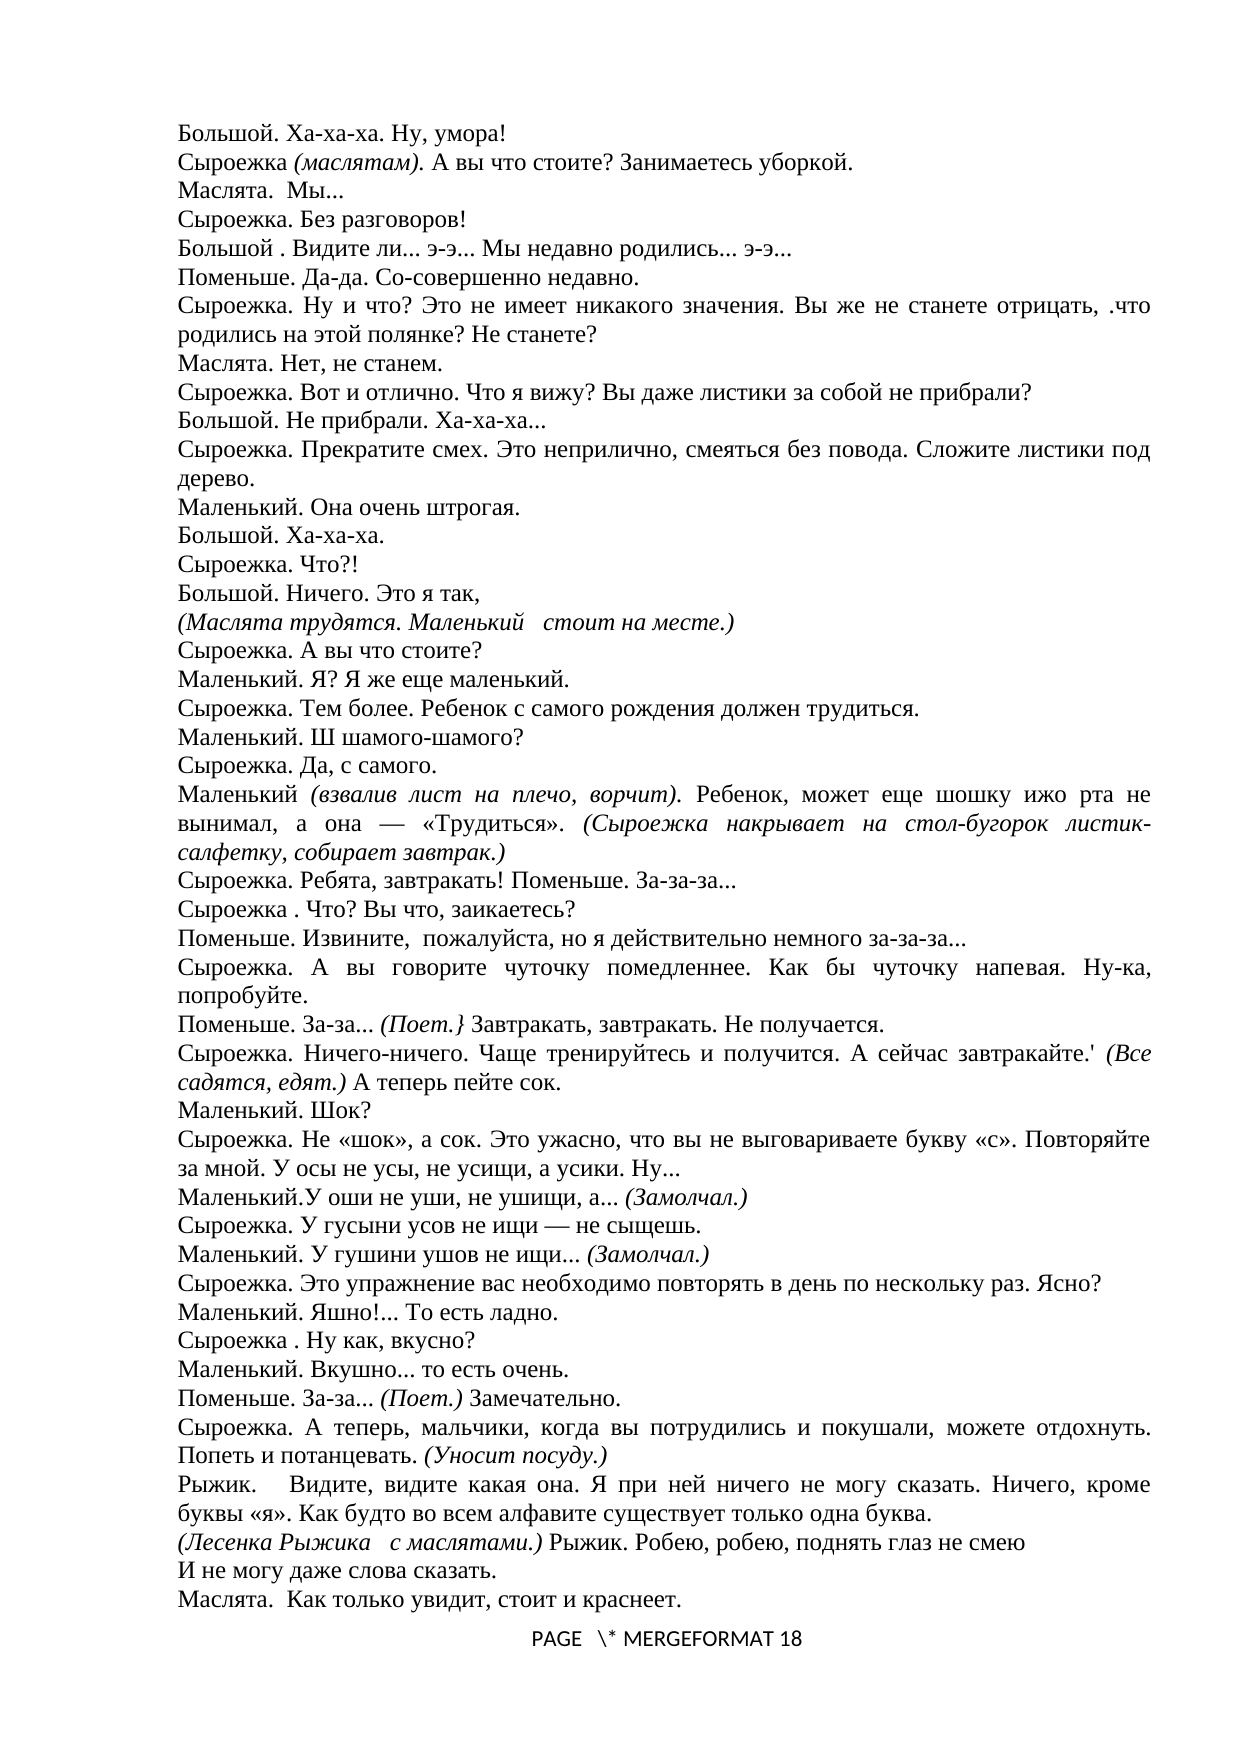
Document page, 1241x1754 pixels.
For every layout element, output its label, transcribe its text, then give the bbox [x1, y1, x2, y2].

text Большой. Ха-ха-ха. [177, 521, 1152, 549]
text Маленький. Вкушно... то есть очень. [177, 1354, 1152, 1383]
text (Лесенка Рыжика с маслятами.) Рыжик. Робею, робею, поднять глаз не смею [177, 1527, 1152, 1556]
text И не могу даже слова сказать. [177, 1556, 1152, 1584]
text Маслята. Как только увидит, стоит и краснеет. [177, 1584, 1152, 1613]
text Сыроежка (маслятам). А вы что стоите? Занимаетесь уборкой. [177, 147, 1152, 176]
text Сыроежка. Прекратите смех. Это неприлично, смеяться без повода. Сложите листики под дерево. [177, 434, 1152, 492]
text Большой. Ха-ха-ха. Ну, умора! [177, 118, 1152, 147]
text Сыроежка . Ну как, вкусно? [177, 1326, 1152, 1354]
text Сыроежка. Ничего-ничего. Чаще тренируйтесь и получится. А сейчас завтракайте.' (Все садятся, едят.) А теперь пейте сок. [177, 1038, 1152, 1096]
text Сыроежка. Не «шок», а сок. Это ужасно, что вы не выговариваете букву «с». Повторяйте за мной. У осы не усы, не усищи, а усики. Ну... [177, 1124, 1152, 1182]
text Маленький. Я? Я же еще маленький. [177, 664, 1152, 693]
text Маленький (взвалив лист на плечо, ворчит). Ребенок, может еще шошку ижо рта не вынимал, а она — «Трудиться». (Сыроежка накрывает на стол-бугорок листик-салфетку, собирает завтрак.) [177, 779, 1152, 866]
text Сыроежка. А вы говорите чуточку помедленнее. Как бы чуточку напевая. Ну-ка, попробуйте. [177, 952, 1152, 1009]
text Маленький. Ш шамого-шамого? [177, 722, 1152, 751]
text Сыроежка. Ребята, завтракать! Поменьше. За-за-за... [177, 866, 1152, 894]
text Сыроежка. Тем более. Ребенок с самого рождения должен трудиться. [177, 693, 1152, 722]
text Маслята. Мы... [177, 176, 1152, 204]
text Маслята. Нет, не станем. [177, 348, 1152, 377]
text Большой. Не прибрали. Ха-ха-ха... [177, 406, 1152, 434]
text Сыроежка. Ну и что? Это не имеет никакого значения. Вы же не станете отрицать, .что родились на этой полянке? Не станете? [177, 291, 1152, 348]
text Поменьше. Да-да. Со-совершенно недавно. [177, 262, 1152, 291]
text Поменьше. За-за... (Поет.} Завтракать, завтракать. Не получается. [177, 1009, 1152, 1038]
text Большой . Видите ли... э-э... Мы недавно родились... э-э... [177, 233, 1152, 262]
text Большой. Ничего. Это я так, [177, 578, 1152, 607]
text Сыроежка. Это упражнение вас необходимо повторять в день по нескольку раз. Ясно? [177, 1268, 1152, 1297]
text Сыроежка. А вы что стоите? [177, 636, 1152, 664]
text Маленький.У оши не уши, не ушищи, а... (Замолчал.) [177, 1182, 1152, 1211]
text Поменьше. За-за... (Поет.) Замечательно. [177, 1383, 1152, 1412]
text Сыроежка. А теперь, мальчики, когда вы потрудились и покушали, можете отдохнуть. Попеть и потанцевать. (Уносит посуду.) [177, 1412, 1152, 1469]
text Поменьше. Извините, пожалуйста, но я действительно немного за-за-за... [177, 923, 1152, 952]
text Сыроежка. Без разговоров! [177, 204, 1152, 233]
text Рыжик. Видите, видите какая она. Я при ней ничего не могу сказать. Ничего, кроме буквы «я». Как будто во всем алфавите существует только одна буква. [177, 1469, 1152, 1527]
text Маленький. Она очень штрогая. [177, 492, 1152, 521]
text Маленький. У гушини ушов не ищи... (Замолчал.) [177, 1239, 1152, 1268]
text Сыроежка. Что?! [177, 549, 1152, 578]
text Сыроежка. Вот и отлично. Что я вижу? Вы даже листики за собой не прибрали? [177, 377, 1152, 406]
text Сыроежка . Что? Вы что, заикаетесь? [177, 894, 1152, 923]
text Маленький. Шок? [177, 1096, 1152, 1124]
text Маленький. Яшно!... То есть ладно. [177, 1297, 1152, 1326]
text Сыроежка. Да, с самого. [177, 751, 1152, 779]
text Сыроежка. У гусыни усов не ищи — не сыщешь. [177, 1211, 1152, 1239]
text (Маслята трудятся. Маленький стоит на месте.) [177, 607, 1152, 636]
